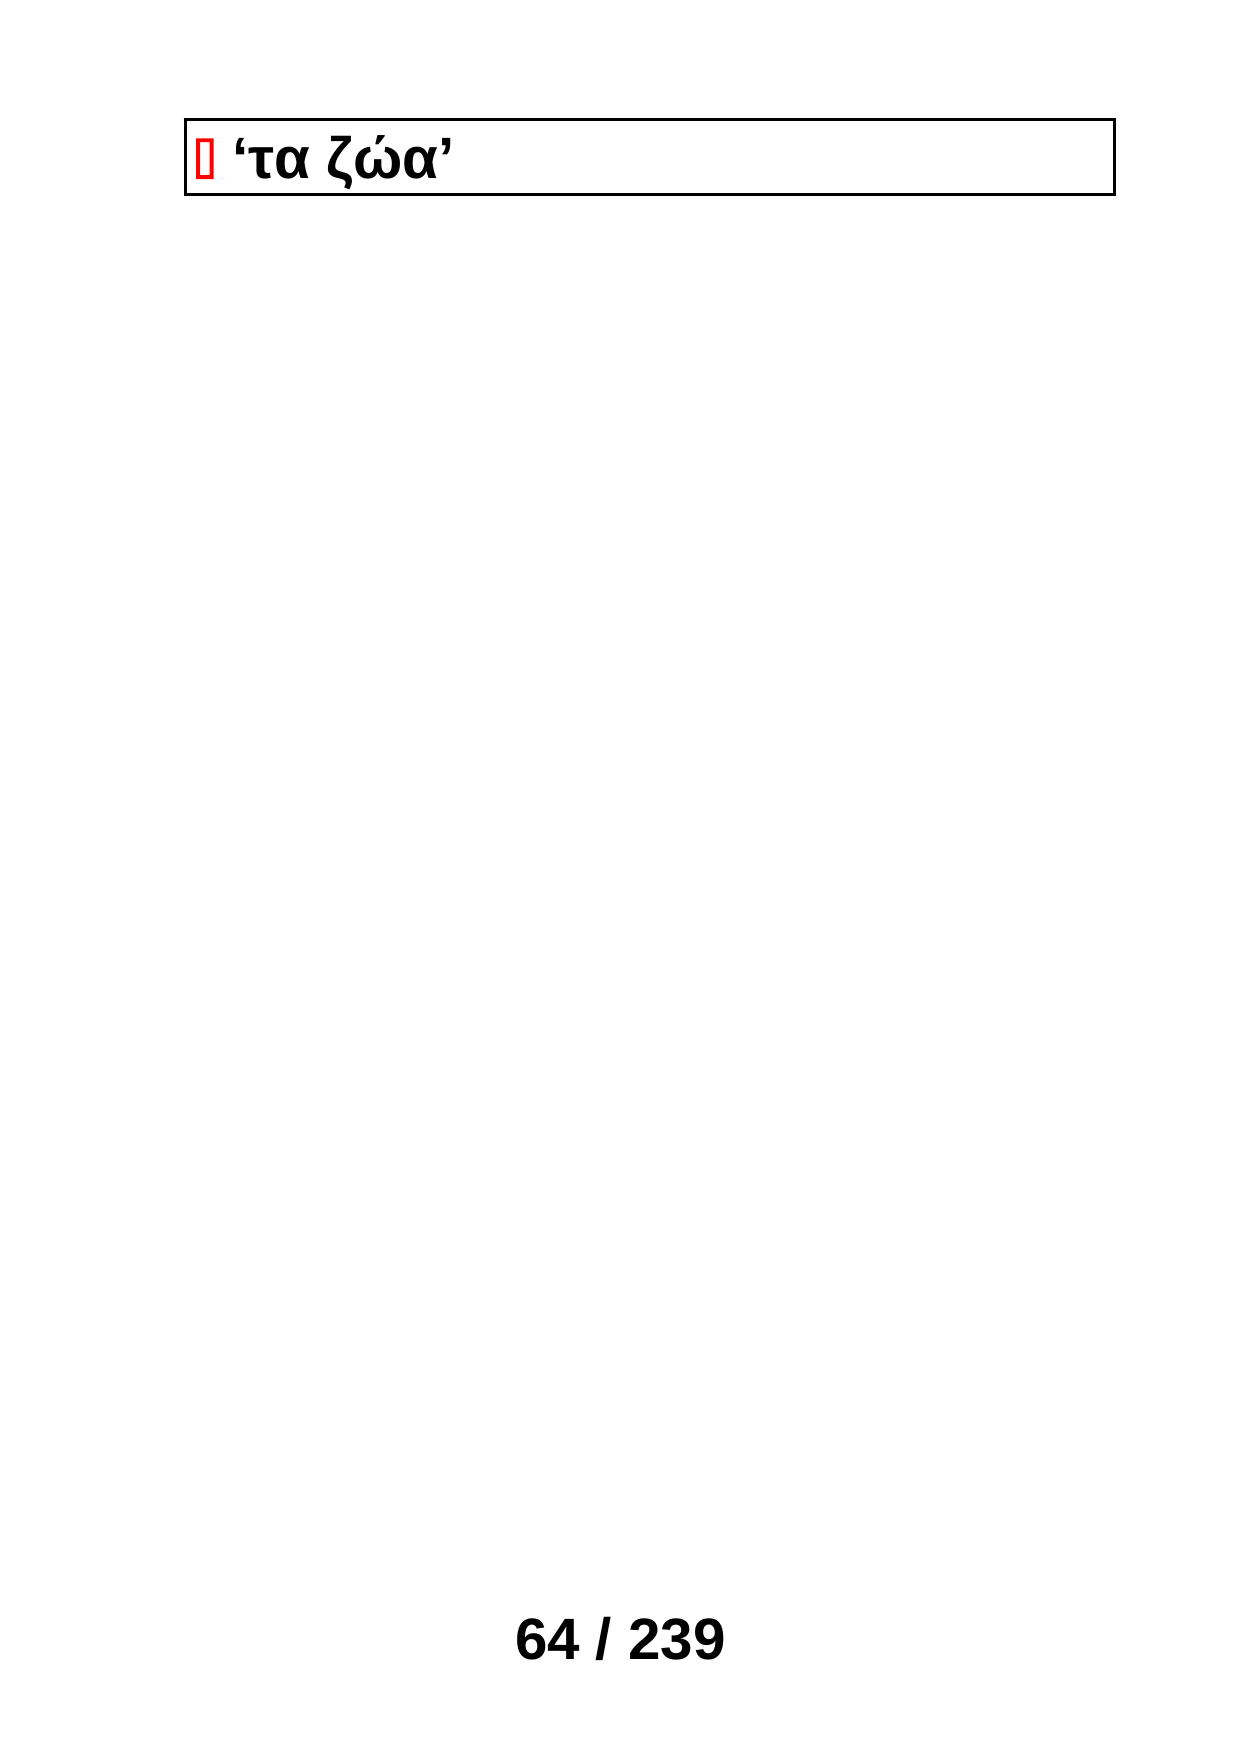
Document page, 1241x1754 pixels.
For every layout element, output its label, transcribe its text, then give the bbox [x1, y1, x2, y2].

text ‘τα ζώα’ [187, 121, 1113, 193]
